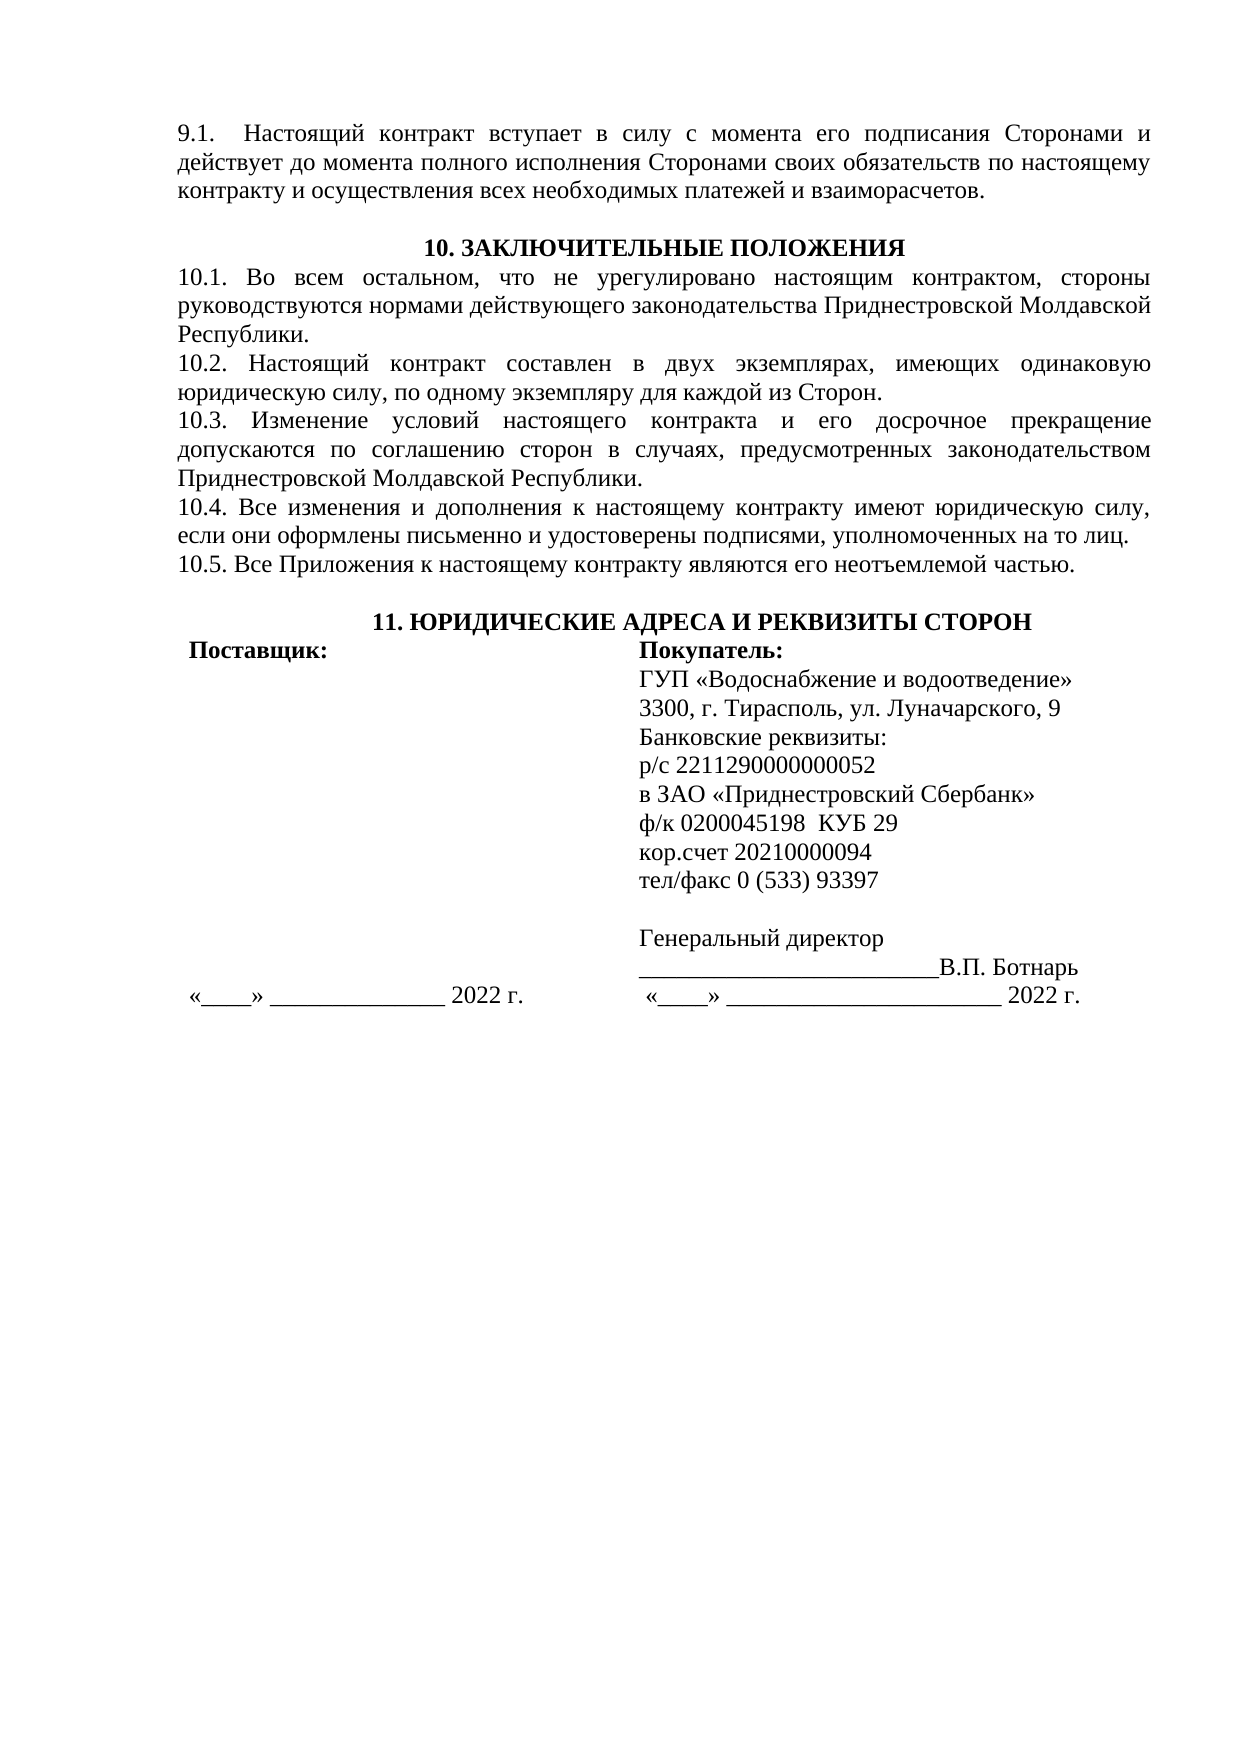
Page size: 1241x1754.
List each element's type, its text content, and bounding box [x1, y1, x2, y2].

text 11. ЮРИДИЧЕСКИЕ АДРЕСА И РЕКВИЗИТЫ СТОРОН [252, 607, 1152, 636]
text 10.3. Изменение условий настоящего контракта и его досрочное прекращение допускаются по соглашению сторон в случаях, предусмотренных законодательством Приднестровской Молдавской Республики. [177, 406, 1152, 492]
table_header Поставщик: «____» ______________ 2022 г. [177, 636, 628, 1182]
text 10.2. Настоящий контракт составлен в двух экземплярах, имеющих одинаковую юридическую силу, по одному экземпляру для каждой из Сторон. [177, 348, 1152, 406]
text 10.1. Во всем остальном, что не урегулировано настоящим контрактом, стороны руководствуются нормами действующего законодательства Приднестровской Молдавской Республики. [177, 262, 1152, 348]
table_header Покупатель: ГУП «Водоснабжение и водоотведение» 3300, г. Тирасполь, ул. Луначарского, 9 Банковские реквизиты: р/с 2211290000000052 в ЗАО «Приднестровский Сбербанк» ф/к 0200045198 КУБ 29 кор.счет 20210000094 тел/факс 0 (533) 93397 Генеральный директор ________________________В.П. Ботнарь «____» ______________________ 2022 г. [628, 636, 1128, 1182]
text 9.1. Настоящий контракт вступает в силу с момента его подписания Сторонами и действует до момента полного исполнения Сторонами своих обязательств по настоящему контракту и осуществления всех необходимых платежей и взаиморасчетов. [177, 118, 1152, 204]
text 10. ЗАКЛЮЧИТЕЛЬНЫЕ ПОЛОЖЕНИЯ [177, 233, 1152, 262]
text 10.4. Все изменения и дополнения к настоящему контракту имеют юридическую силу, если они оформлены письменно и удостоверены подписями, уполномоченных на то лиц. [177, 492, 1152, 549]
text 10.5. Все Приложения к настоящему контракту являются его неотъемлемой частью. [177, 549, 1152, 578]
